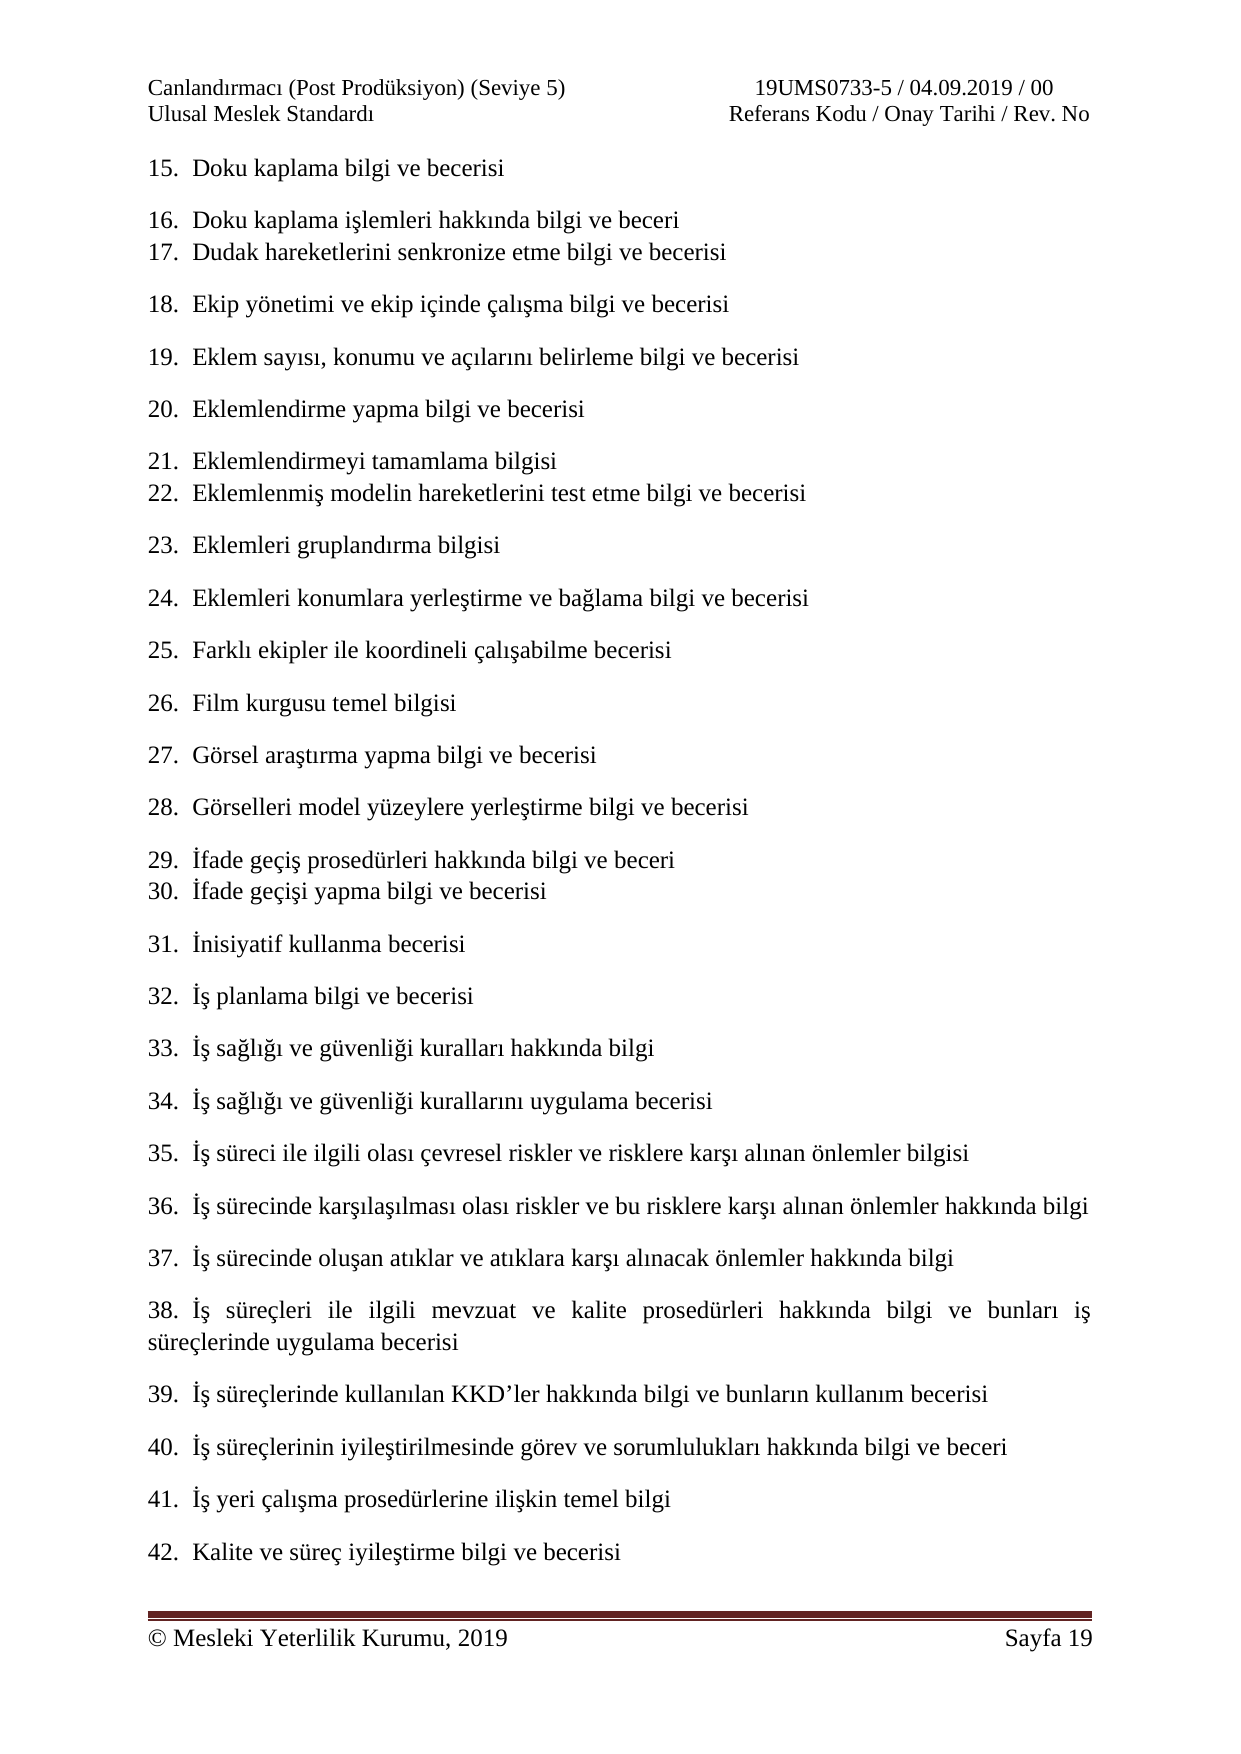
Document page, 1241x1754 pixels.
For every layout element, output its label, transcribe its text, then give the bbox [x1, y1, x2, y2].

list İş sürecinde oluşan atıklar ve atıklara karşı alınacak önlemler hakkında bilgi [148, 1243, 1092, 1272]
list İş süreçlerinin iyileştirilmesinde görev ve sorumlulukları hakkında bilgi ve beceri [148, 1432, 1092, 1461]
list İş süreçlerinde kullanılan KKD’ler hakkında bilgi ve bunların kullanım becerisi [148, 1379, 1092, 1408]
list Film kurgusu temel bilgisi [148, 688, 1092, 716]
list İş yeri çalışma prosedürlerine ilişkin temel bilgi [148, 1484, 1092, 1513]
list Görsel araştırma yapma bilgi ve becerisi [148, 740, 1092, 769]
list Farklı ekipler ile koordineli çalışabilme becerisi [148, 635, 1092, 664]
list Eklem sayısı, konumu ve açılarını belirleme bilgi ve becerisi [148, 342, 1092, 370]
list Görselleri model yüzeylere yerleştirme bilgi ve becerisi [148, 792, 1092, 821]
list İnisiyatif kullanma becerisi [148, 929, 1092, 957]
list Dudak hareketlerini senkronize etme bilgi ve becerisi [148, 237, 1092, 266]
list Eklemlendirmeyi tamamlama bilgisi [148, 446, 1092, 475]
list İş sağlığı ve güvenliği kuralları hakkında bilgi [148, 1033, 1092, 1062]
list Ekip yönetimi ve ekip içinde çalışma bilgi ve becerisi [148, 289, 1092, 318]
list İş sağlığı ve güvenliği kurallarını uygulama becerisi [148, 1086, 1092, 1115]
list İfade geçiş prosedürleri hakkında bilgi ve beceri [148, 845, 1092, 873]
list İş süreci ile ilgili olası çevresel riskler ve risklere karşı alınan önlemler bilgisi [148, 1138, 1092, 1167]
list Eklemlenmiş modelin hareketlerini test etme bilgi ve becerisi [148, 478, 1092, 507]
list Eklemleri gruplandırma bilgisi [148, 530, 1092, 559]
list İş süreçleri ile ilgili mevzuat ve kalite prosedürleri hakkında bilgi ve bunları iş süreçlerinde uygulama becerisi [148, 1296, 1092, 1356]
list Doku kaplama bilgi ve becerisi [148, 153, 1092, 182]
list Eklemleri konumlara yerleştirme ve bağlama bilgi ve becerisi [148, 583, 1092, 612]
list Kalite ve süreç iyileştirme bilgi ve becerisi [148, 1537, 1092, 1565]
list Doku kaplama işlemleri hakkında bilgi ve beceri [148, 205, 1092, 234]
list İş planlama bilgi ve becerisi [148, 981, 1092, 1010]
list İş sürecinde karşılaşılması olası riskler ve bu risklere karşı alınan önlemler hakkında bilgi [148, 1191, 1092, 1219]
list İfade geçişi yapma bilgi ve becerisi [148, 876, 1092, 905]
list Eklemlendirme yapma bilgi ve becerisi [148, 394, 1092, 423]
